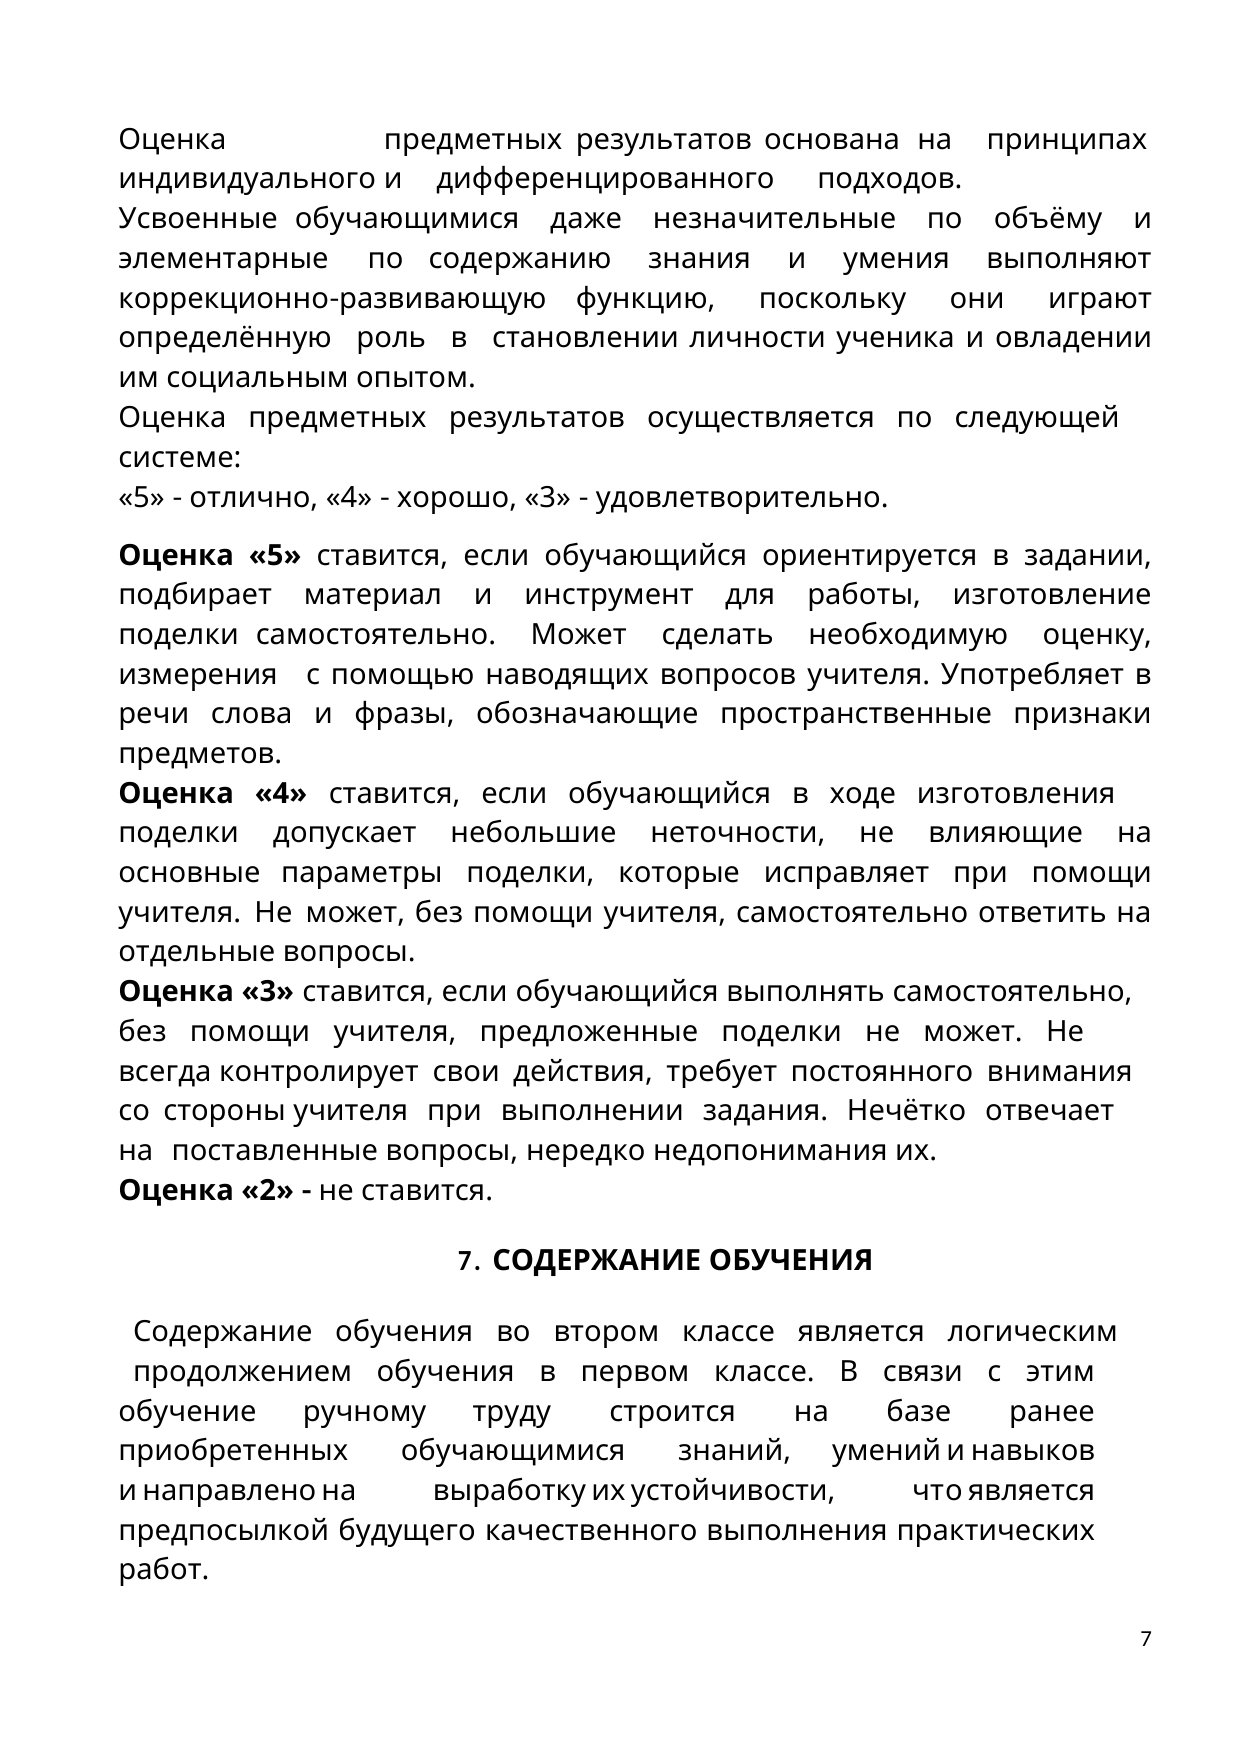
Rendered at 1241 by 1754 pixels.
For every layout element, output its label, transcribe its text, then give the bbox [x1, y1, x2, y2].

text продолжением обучения в первом классе. В связи с этим обучение ручному труду строится на базе ранее приобретенных обучающимися знаний, уменийинавыков инаправленона выработкуихустойчивости, чтоявляется предпосылкой будущего качественного выполнения практических работ. [118, 1350, 1095, 1588]
text поделки допускает небольшие неточности, не влияющие на основные параметры поделки, которые исправляет при помощи учителя. Не может, без помощи учителя, самостоятельно ответить на отдельные вопросы. [118, 812, 1152, 970]
text Оценка «5» ставится, если обучающийся ориентируется в задании, подбирает материал и инструмент для работы, изготовление поделки самостоятельно. Может сделать необходимую оценку, измерения с помощью наводящих вопросов учителя. Употребляет в речи слова и фразы, обозначающие пространственные признаки предметов. [118, 534, 1152, 772]
text «5» - отлично, «4» - хорошо, «3» - удовлетворительно. [118, 476, 1152, 516]
text Оценка «3» ставится, если обучающийся выполнять самостоятельно, без помощи учителя, предложенные поделки не может. Не всегда контролирует свои действия, требует постоянного внимания со стороны учителя при выполнении задания. Нечётко отвечает на поставленные вопросы, нередко недопонимания их. [118, 970, 1152, 1169]
text Оценка предметных результатов осуществляется по следующей системе: [118, 397, 1152, 476]
text 7. СОДЕРЖАНИЕ ОБУЧЕНИЯ [177, 1239, 1154, 1279]
text Содержание обучения во втором классе является логическим [118, 1311, 1154, 1350]
text Оценка «2» - не ставится. [118, 1169, 1152, 1208]
text Оценка предметных результатов основана на принципах индивидуального и дифференцированного подходов. Усвоенные обучающимися даже незначительные по объёму и элементарные по содержанию знания и умения выполняют коррекционно-развивающую функцию, поскольку они играют определённую роль в становлении личности ученика и овладении им социальным опытом. [118, 118, 1152, 396]
text Оценка «4» ставится, если обучающийся в ходе изготовления [118, 772, 1152, 812]
